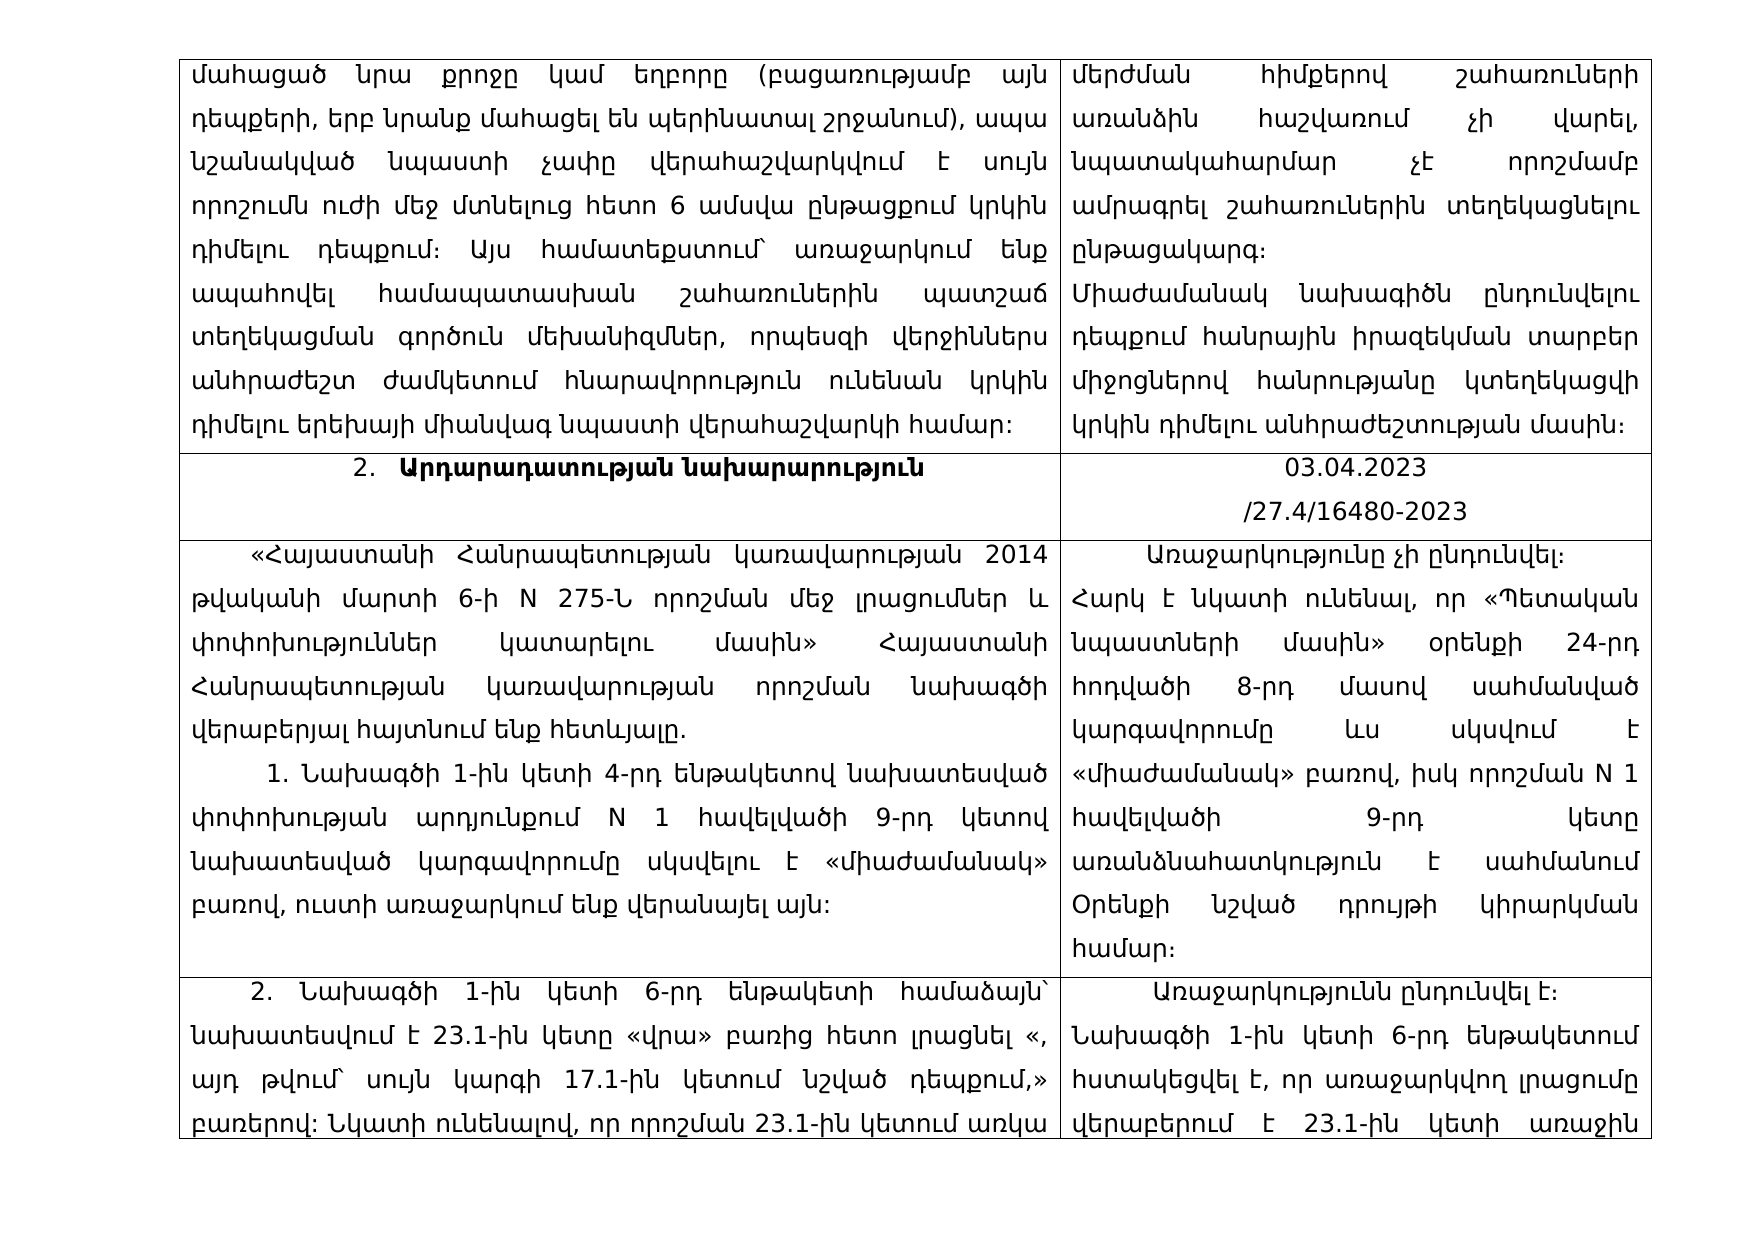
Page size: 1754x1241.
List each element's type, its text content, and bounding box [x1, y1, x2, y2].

table_cell 03.04.2023 /27.4/16480-2023 [1061, 454, 1651, 539]
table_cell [180, 978, 1060, 1138]
table_cell Առաջարկությունը չի ընդունվել։ Հարկ է նկատի ունենալ, որ «Պետական նպաստների մասին» օրենքի 24-րդ հոդվածի 8-րդ մասով սահմանված կարգավորումը ևս սկսվում է «միաժամանակ» բառով, իսկ որոշման N 1 հավելվածի 9-րդ կետը առանձնահատկություն է սահմանում Օրենքի նշված դրույթի կիրարկման համար։ [1061, 541, 1651, 977]
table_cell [1061, 60, 1651, 452]
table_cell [180, 60, 1060, 452]
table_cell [1061, 978, 1651, 1138]
table_cell Արդարադատության նախարարություն [180, 454, 1060, 539]
table_cell «Հայաստանի Հանրապետության կառավարության 2014 թվականի մարտի 6-ի N 275-Ն որոշման մեջ լրացումներ և փոփոխություններ կատարելու մասին» Հայաստանի Հանրապետության կառավարության որոշման նախագծի վերաբերյալ հայտնում ենք հետևյալը. 1. Նախագծի 1-ին կետի 4-րդ ենթակետով նախատեսված փոփոխության արդյունքում N 1 հավելվածի 9-րդ կետով նախատեսված կարգավորումը սկսվելու է «միաժամանակ» բառով, ուստի առաջարկում ենք վերանայել այն: [180, 541, 1060, 977]
